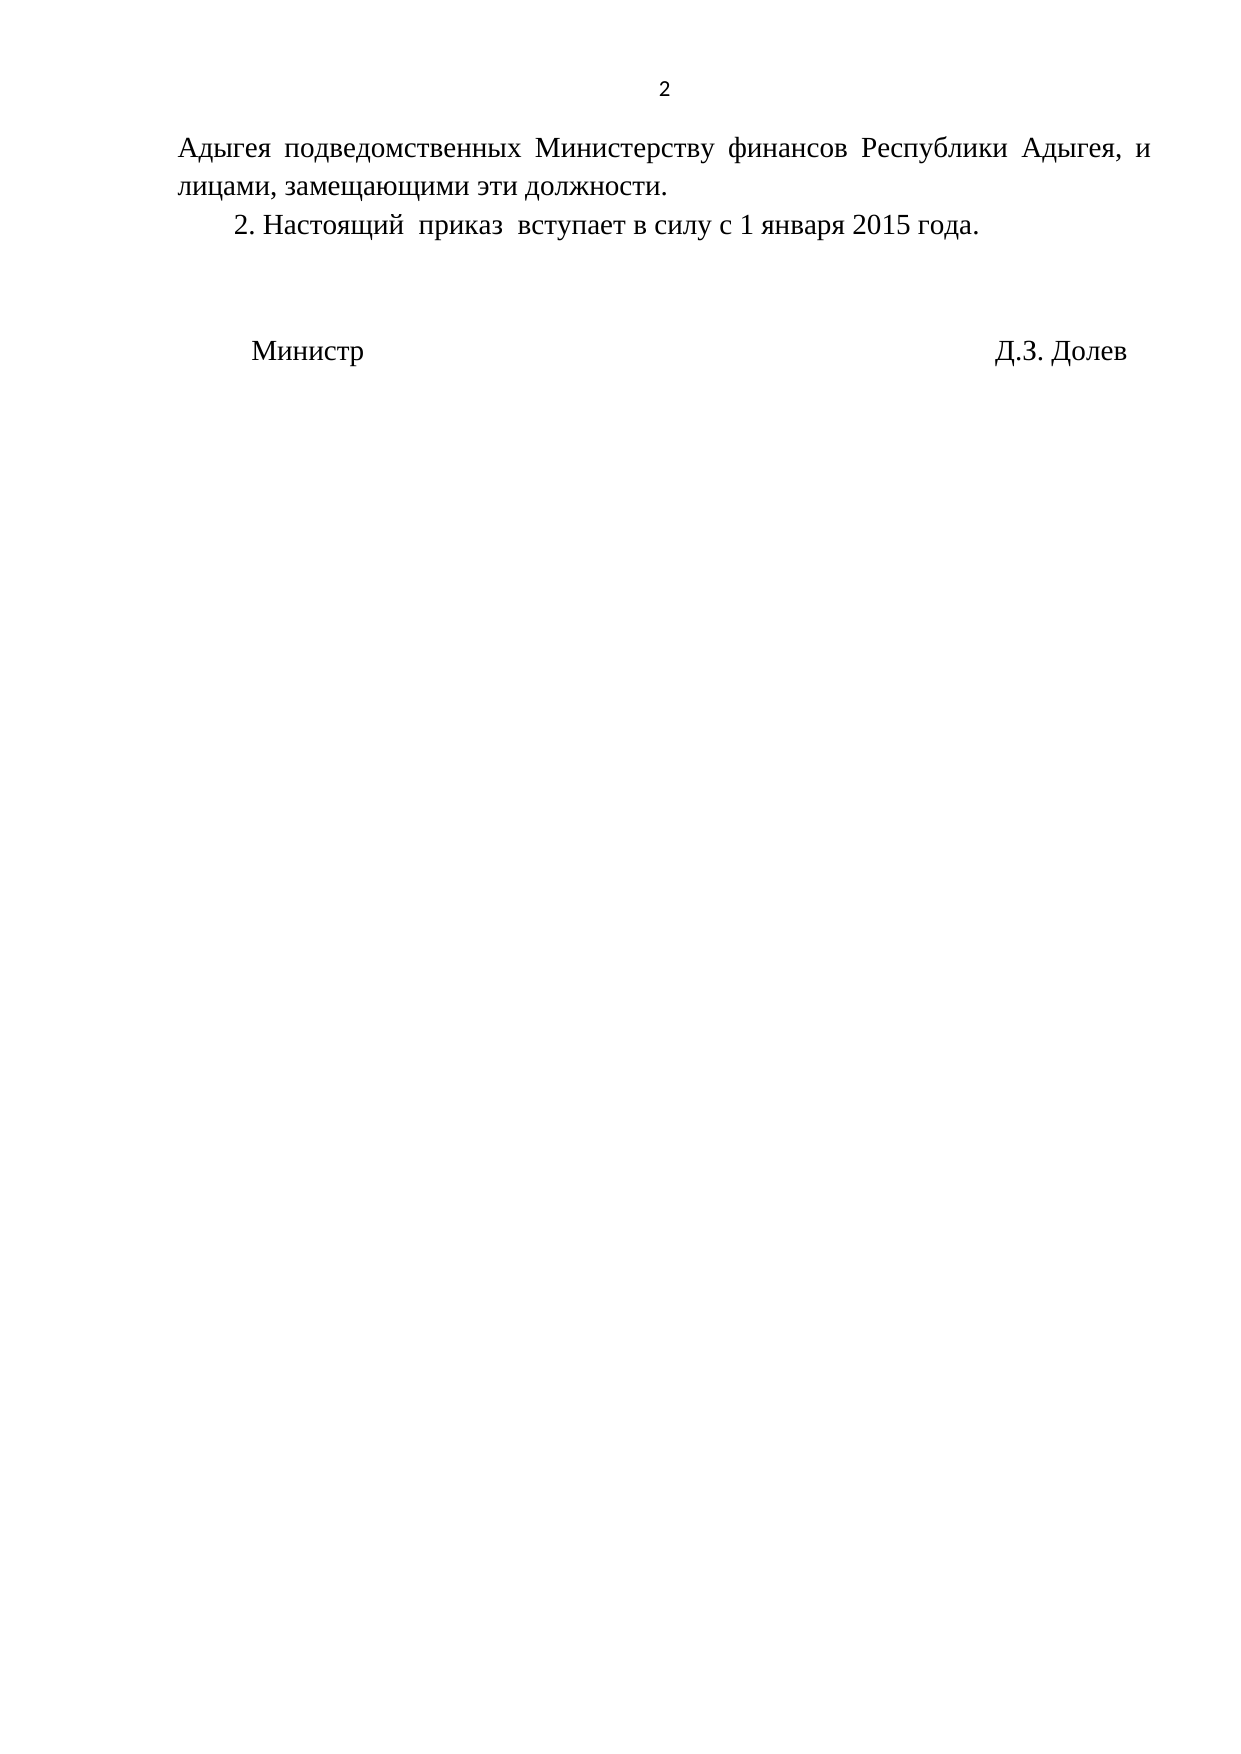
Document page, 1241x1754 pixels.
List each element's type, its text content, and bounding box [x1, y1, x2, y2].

subtitle Министр Д.З. Долев [177, 333, 1152, 367]
text 2. Настоящий приказ вступает в силу с 1 января 2015 года. [177, 207, 1152, 240]
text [177, 130, 1152, 202]
